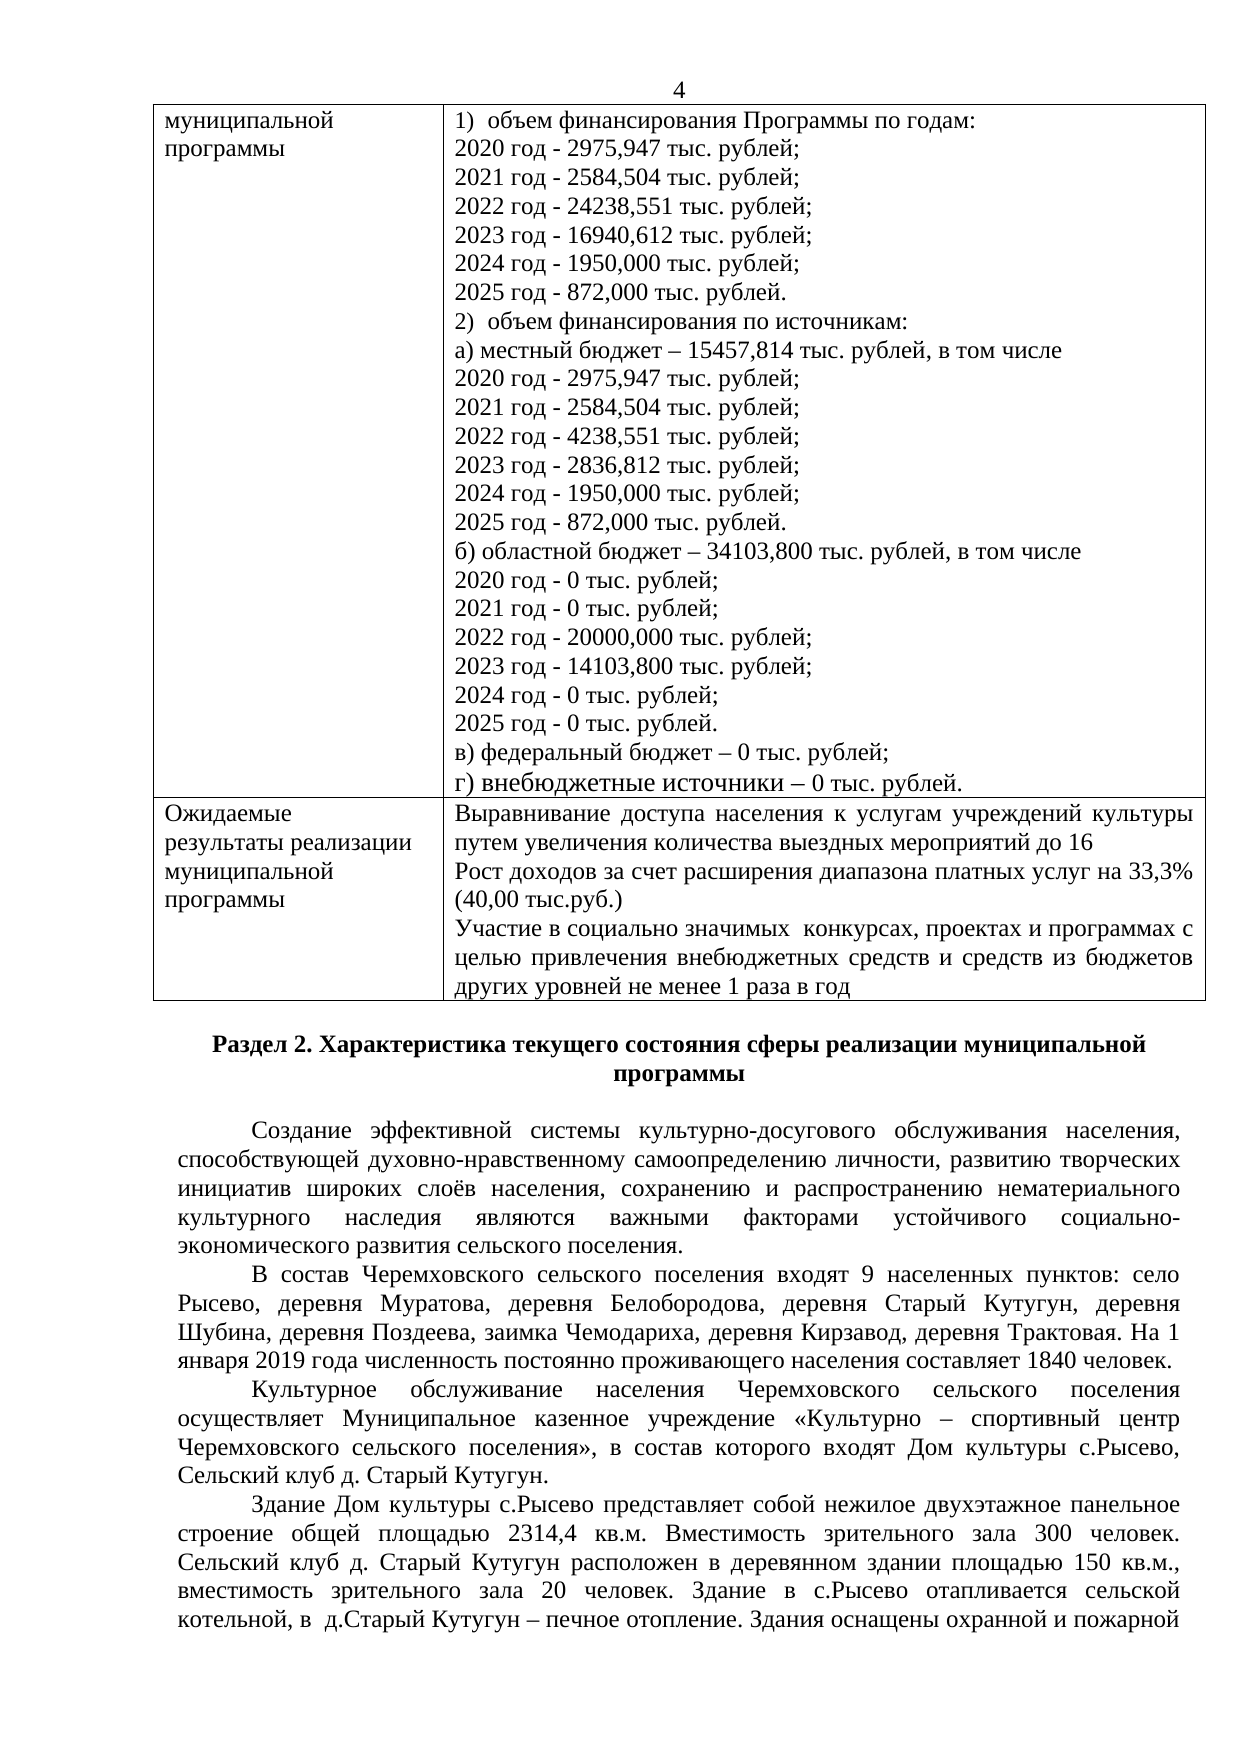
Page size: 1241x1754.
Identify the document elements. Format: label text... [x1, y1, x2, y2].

table_cell Ожидаемые результаты реализации муниципальной программы [154, 798, 443, 999]
subtitle Раздел 2. Характеристика текущего состояния сферы реализации муниципальной программы [177, 1029, 1181, 1087]
text В состав Черемховского сельского поселения входят 9 населенных пунктов: село Рысево, деревня Муратова, деревня Белобородова, деревня Старый Кутугун, деревня Шубина, деревня Поздеева, заимка Чемодариха, деревня Кирзавод, деревня Трактовая. На 1 января 2019 года численность постоянно проживающего населения составляет 1840 человек. [177, 1259, 1181, 1374]
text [177, 1489, 1181, 1633]
text Создание эффективной системы культурно-досугового обслуживания населения, способствующей духовно-нравственному самоопределению личности, развитию творческих инициатив широких слоёв населения, сохранению и распространению нематериального культурного наследия являются важными факторами устойчивого социально-экономического развития сельского поселения. [177, 1116, 1181, 1259]
text Культурное обслуживание населения Черемховского сельского поселения осуществляет Муниципальное казенное учреждение «Культурно – спортивный центр Черемховского сельского поселения», в состав которого входят Дом культуры с.Рысево, Сельский клуб д. Старый Кутугун. [177, 1374, 1181, 1489]
table_cell Выравнивание доступа населения к услугам учреждений культуры путем увеличения количества выездных мероприятий до 16 Рост доходов за счет расширения диапазона платных услуг на 33,3% (40,00 тыс.руб.) Участие в социально значимых конкурсах, проектах и программах с целью привлечения внебюджетных средств и средств из бюджетов других уровней не менее 1 раза в год [444, 798, 1205, 999]
table_cell Объем и источники финансирования муниципальной программы [154, 105, 443, 797]
